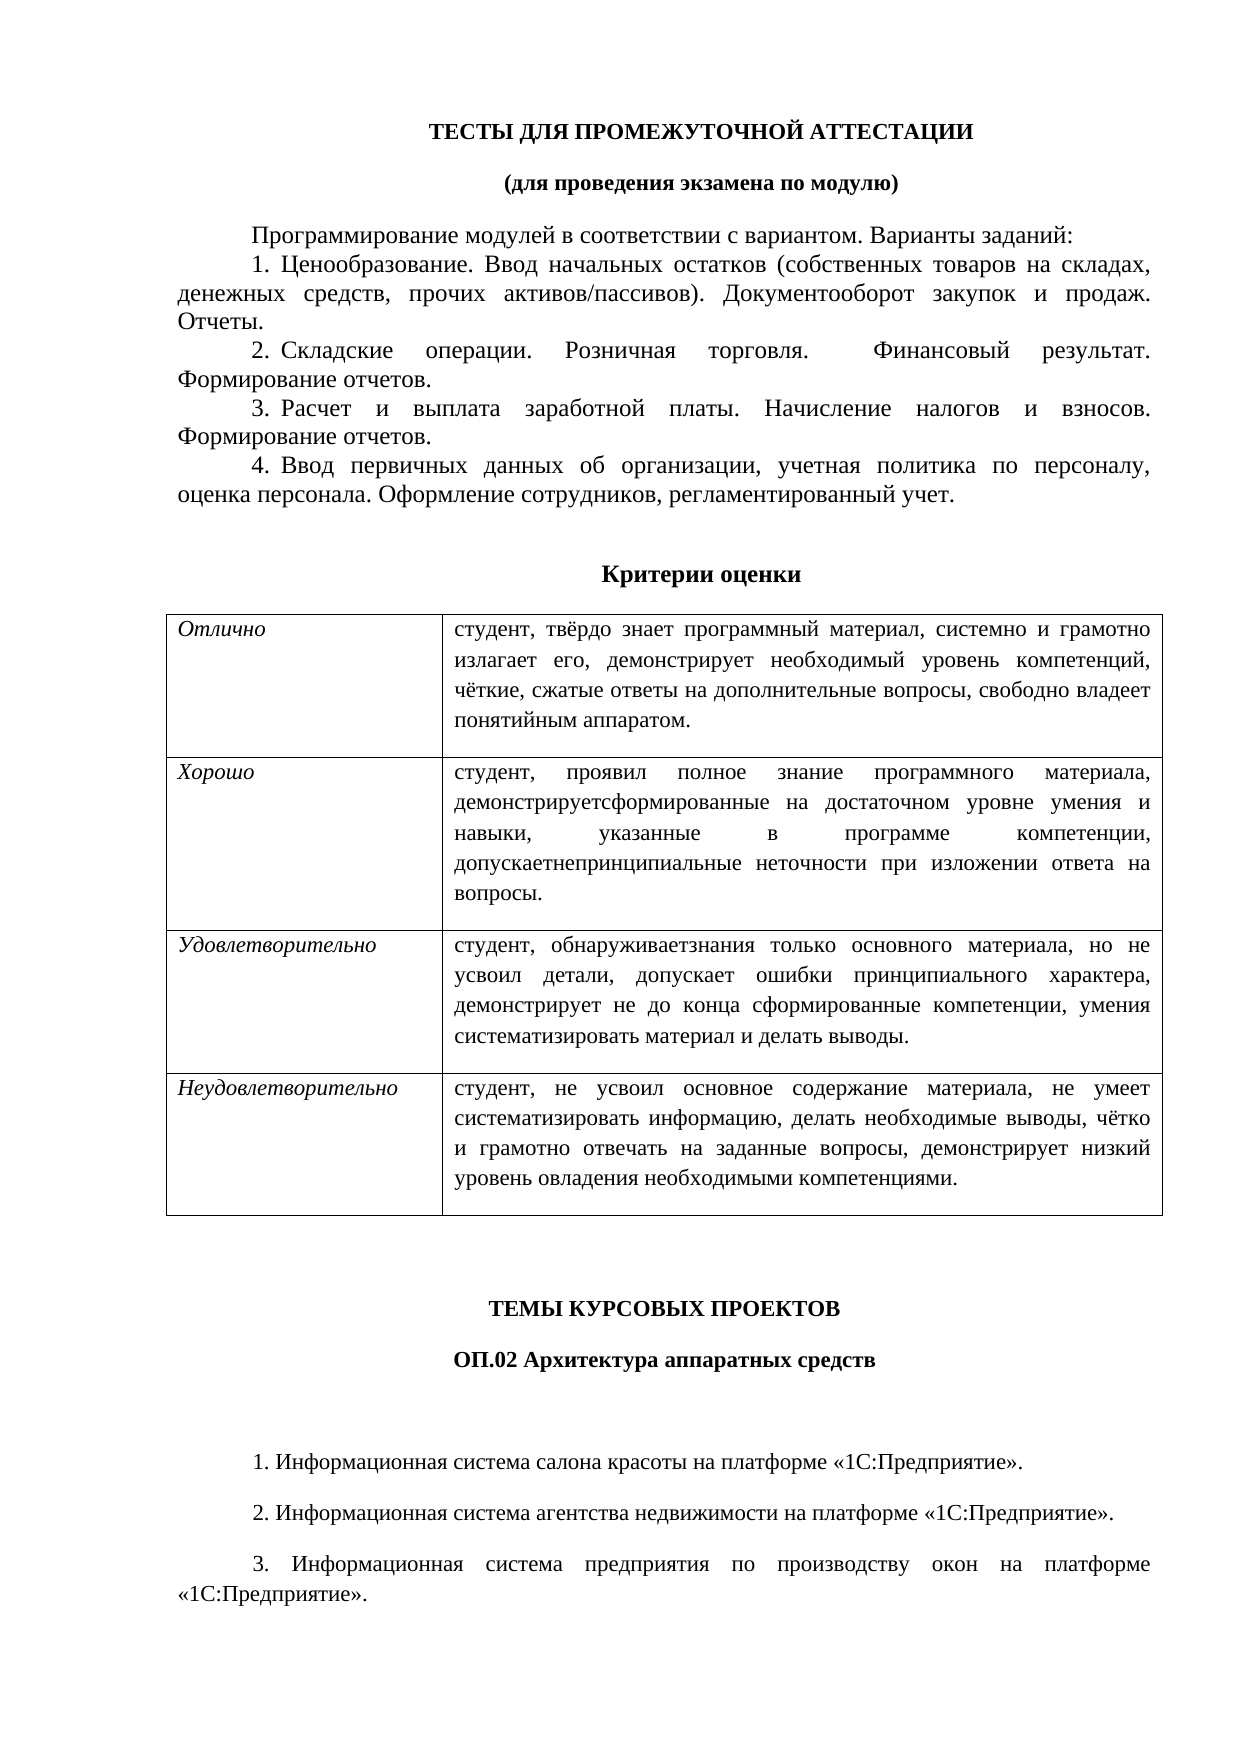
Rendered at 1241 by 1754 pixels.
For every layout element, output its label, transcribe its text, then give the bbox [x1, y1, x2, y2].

table_cell Хорошо [167, 758, 442, 930]
text ОП.02 Архитектура аппаратных средств [177, 1346, 1152, 1372]
text 3. Информационная система предприятия по производству окон на платформе «1С:Предприятие». [177, 1550, 1152, 1607]
table_cell студент, не усвоил основное содержание материала, не умеет систематизировать информацию, делать необходимые выводы, чётко и грамотно отвечать на заданные вопросы, демонстрирует низкий уровень овладения необходимыми компетенциями. [443, 1074, 1162, 1215]
list Критерии оценки [177, 559, 1152, 587]
text ТЕСТЫ ДЛЯ ПРОМЕЖУТОЧНОЙ АТТЕСТАЦИИ [177, 118, 1152, 144]
table_cell Удовлетворительно [167, 931, 442, 1073]
list Расчет и выплата заработной платы. Начисление налогов и взносов. Формирование отчетов. [177, 393, 1152, 450]
text 1. Информационная система салона красоты на платформе «1С:Предприятие». [177, 1448, 1152, 1474]
table_cell студент, проявил полное знание программного материала, демонстрируетсформированные на достаточном уровне умения и навыки, указанные в программе компетенции, допускаетнепринципиальные неточности при изложении ответа на вопросы. [443, 758, 1162, 930]
table_cell Неудовлетворительно [167, 1074, 442, 1215]
table_header студент, твёрдо знает программный материал, системно и грамотно излагает его, демонстрирует необходимый уровень компетенций, чёткие, сжатые ответы на дополнительные вопросы, свободно владеет понятийным аппаратом. [443, 615, 1162, 757]
list Ввод первичных данных об организации, учетная политика по персоналу, оценка персонала. Оформление сотрудников, регламентированный учет. [177, 450, 1152, 508]
text ТЕМЫ КУРСОВЫХ ПРОЕКТОВ [177, 1295, 1152, 1321]
table_cell студент, обнаруживаетзнания только основного материала, но не усвоил детали, допускает ошибки принципиального характера, демонстрирует не до конца сформированные компетенции, умения систематизировать материал и делать выводы. [443, 931, 1162, 1073]
table_header Отлично [167, 615, 442, 757]
text (для проведения экзамена по модулю) [177, 169, 1152, 196]
text 2. Информационная система агентства недвижимости на платформе «1С:Предприятие». [177, 1499, 1152, 1525]
list Складские операции. Розничная торговля. Финансовый результат. Формирование отчетов. [177, 335, 1152, 393]
list Ценообразование. Ввод начальных остатков (собственных товаров на складах, денежных средств, прочих активов/пассивов). Документооборот закупок и продаж. Отчеты. [177, 249, 1152, 335]
list Программирование модулей в соответствии с вариантом. Варианты заданий: [177, 220, 1152, 249]
